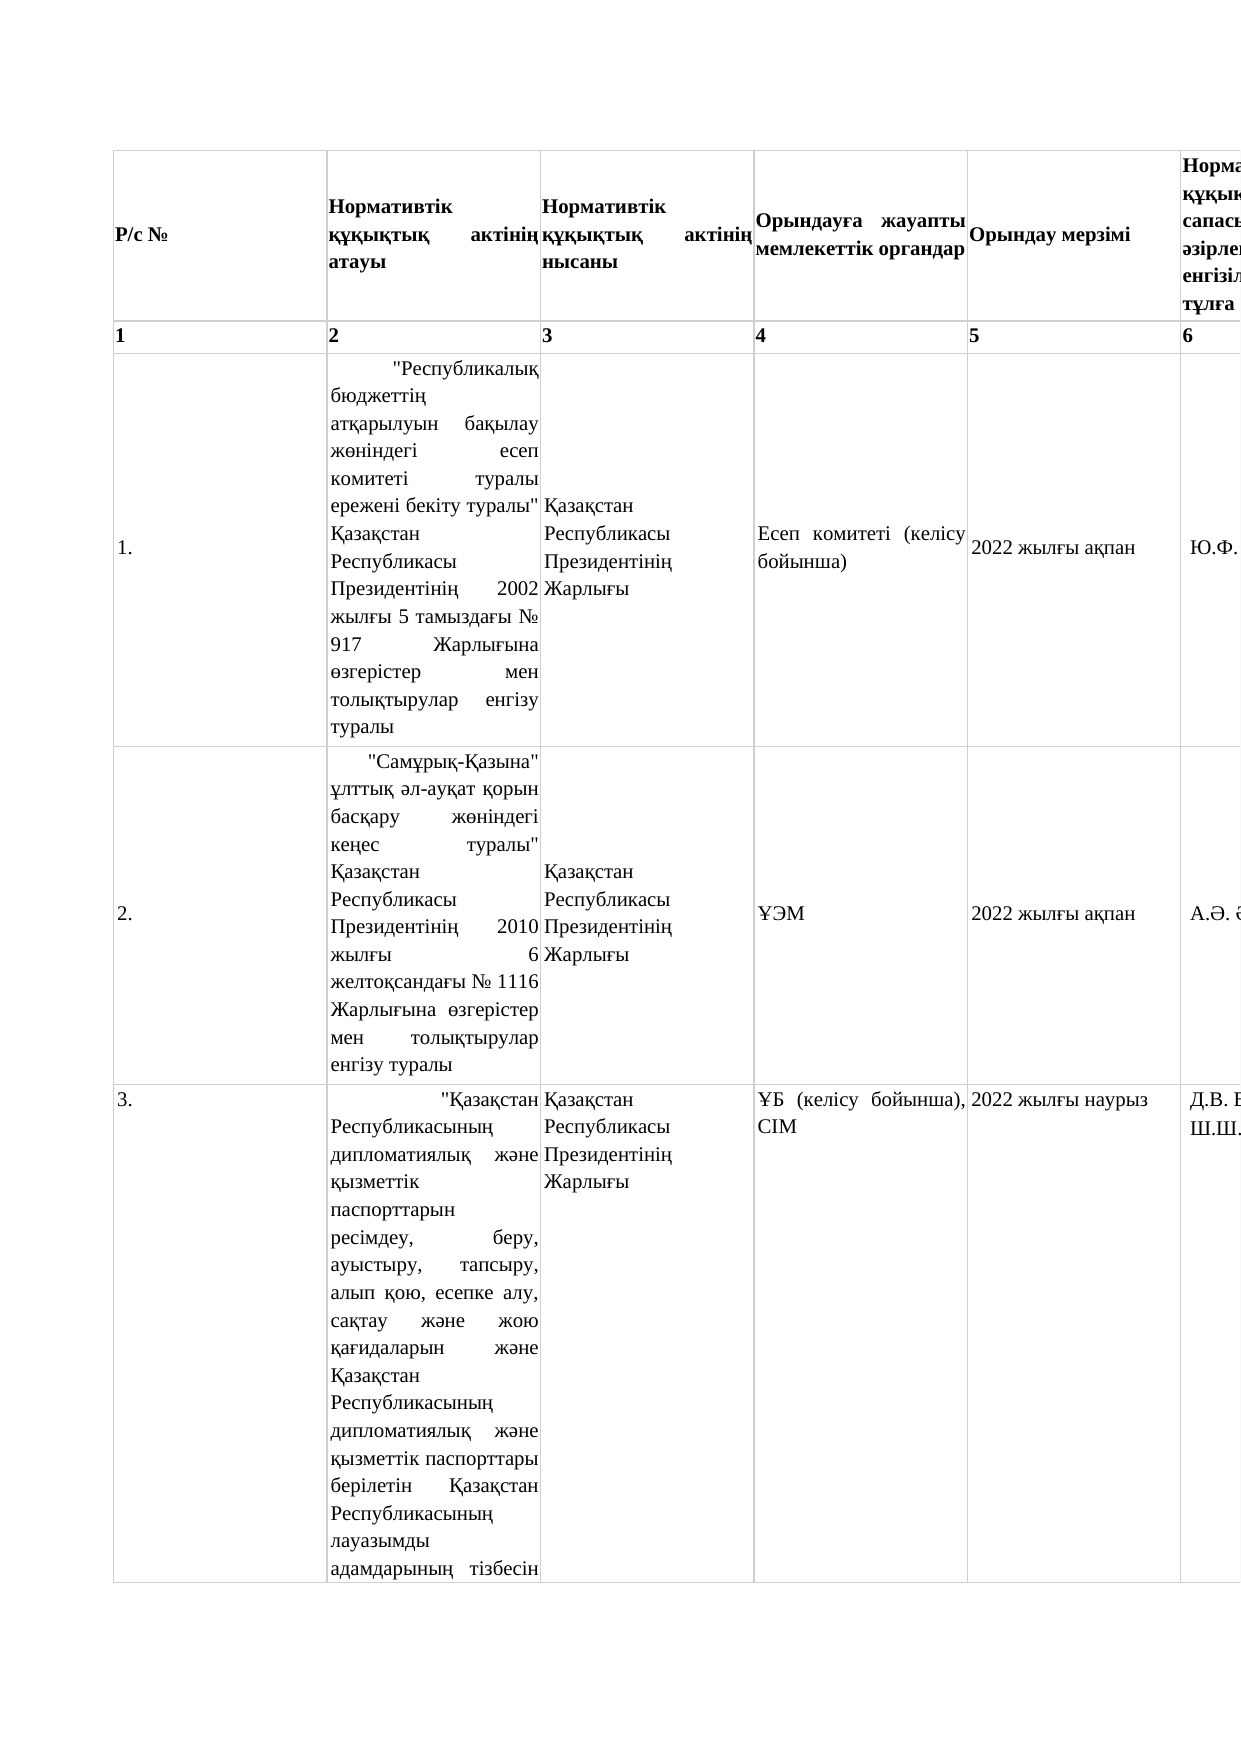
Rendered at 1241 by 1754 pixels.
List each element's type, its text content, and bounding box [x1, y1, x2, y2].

table_cell 5 [968, 322, 1180, 353]
table_cell Есеп комитетi (келісу бойынша) [755, 354, 967, 746]
table_cell 2022 жылғы ақпан [968, 354, 1180, 746]
table_cell ҰЭМ [755, 747, 967, 1084]
table_cell Ю.Ф. Энгель [1181, 354, 1240, 746]
table_cell Қазақстан Республикасы Президентінің Жарлығы [541, 354, 753, 746]
table_cell 6 [1181, 322, 1240, 353]
table_cell 3 [541, 322, 753, 353]
table_cell 2 [328, 322, 540, 353]
table_cell 1 [114, 322, 326, 353]
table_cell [328, 1085, 540, 1582]
table_header Нормативтік құқықтық актінің атауы [328, 151, 540, 320]
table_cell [755, 1085, 967, 1582]
table_cell 2022 жылғы наурыз [968, 1085, 1180, 1582]
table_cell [1181, 1085, 1240, 1582]
table_cell 2. [114, 747, 326, 1084]
table_header Нормативтік құқықтық актілердің сапасына, уақтылы әзірленуіне және енгізілуіне жауапты тұлға [1181, 151, 1240, 320]
table_cell 4 [755, 322, 967, 353]
table_cell "Самұрық-Қазына" ұлттық әл-ауқат қорын басқару жөніндегі кеңес туралы" Қазақстан Республикасы Президентінің 2010 жылғы 6 желтоқсандағы № 1116 Жарлығына өзгерістер мен толықтырулар енгізу туралы [328, 747, 540, 1084]
table_cell "Республикалық бюджеттiң атқарылуын бақылау жөнiндегi есеп комитетi туралы ереженi бекiту туралы" Қазақстан Республикасы Президентiнiң 2002 жылғы 5 тамыздағы № 917 Жарлығына өзгерiстер мен толықтырулар енгiзу туралы [328, 354, 540, 746]
table_header Орындауға жауапты мемлекеттік органдар [755, 151, 967, 320]
table_cell Қазақстан Республикасы Президентінің Жарлығы [541, 747, 753, 1084]
table_cell 3. [114, 1085, 326, 1582]
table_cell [541, 1085, 753, 1582]
table_header Р/с № [114, 151, 326, 320]
table_cell 1. [114, 354, 326, 746]
table_cell 2022 жылғы ақпан [968, 747, 1180, 1084]
table_header Нормативтік құқықтық актінің нысаны [541, 151, 753, 320]
table_header Орындау мерзімі [968, 151, 1180, 320]
table_cell А.Ә. Әбдікәрімов [1181, 747, 1240, 1084]
